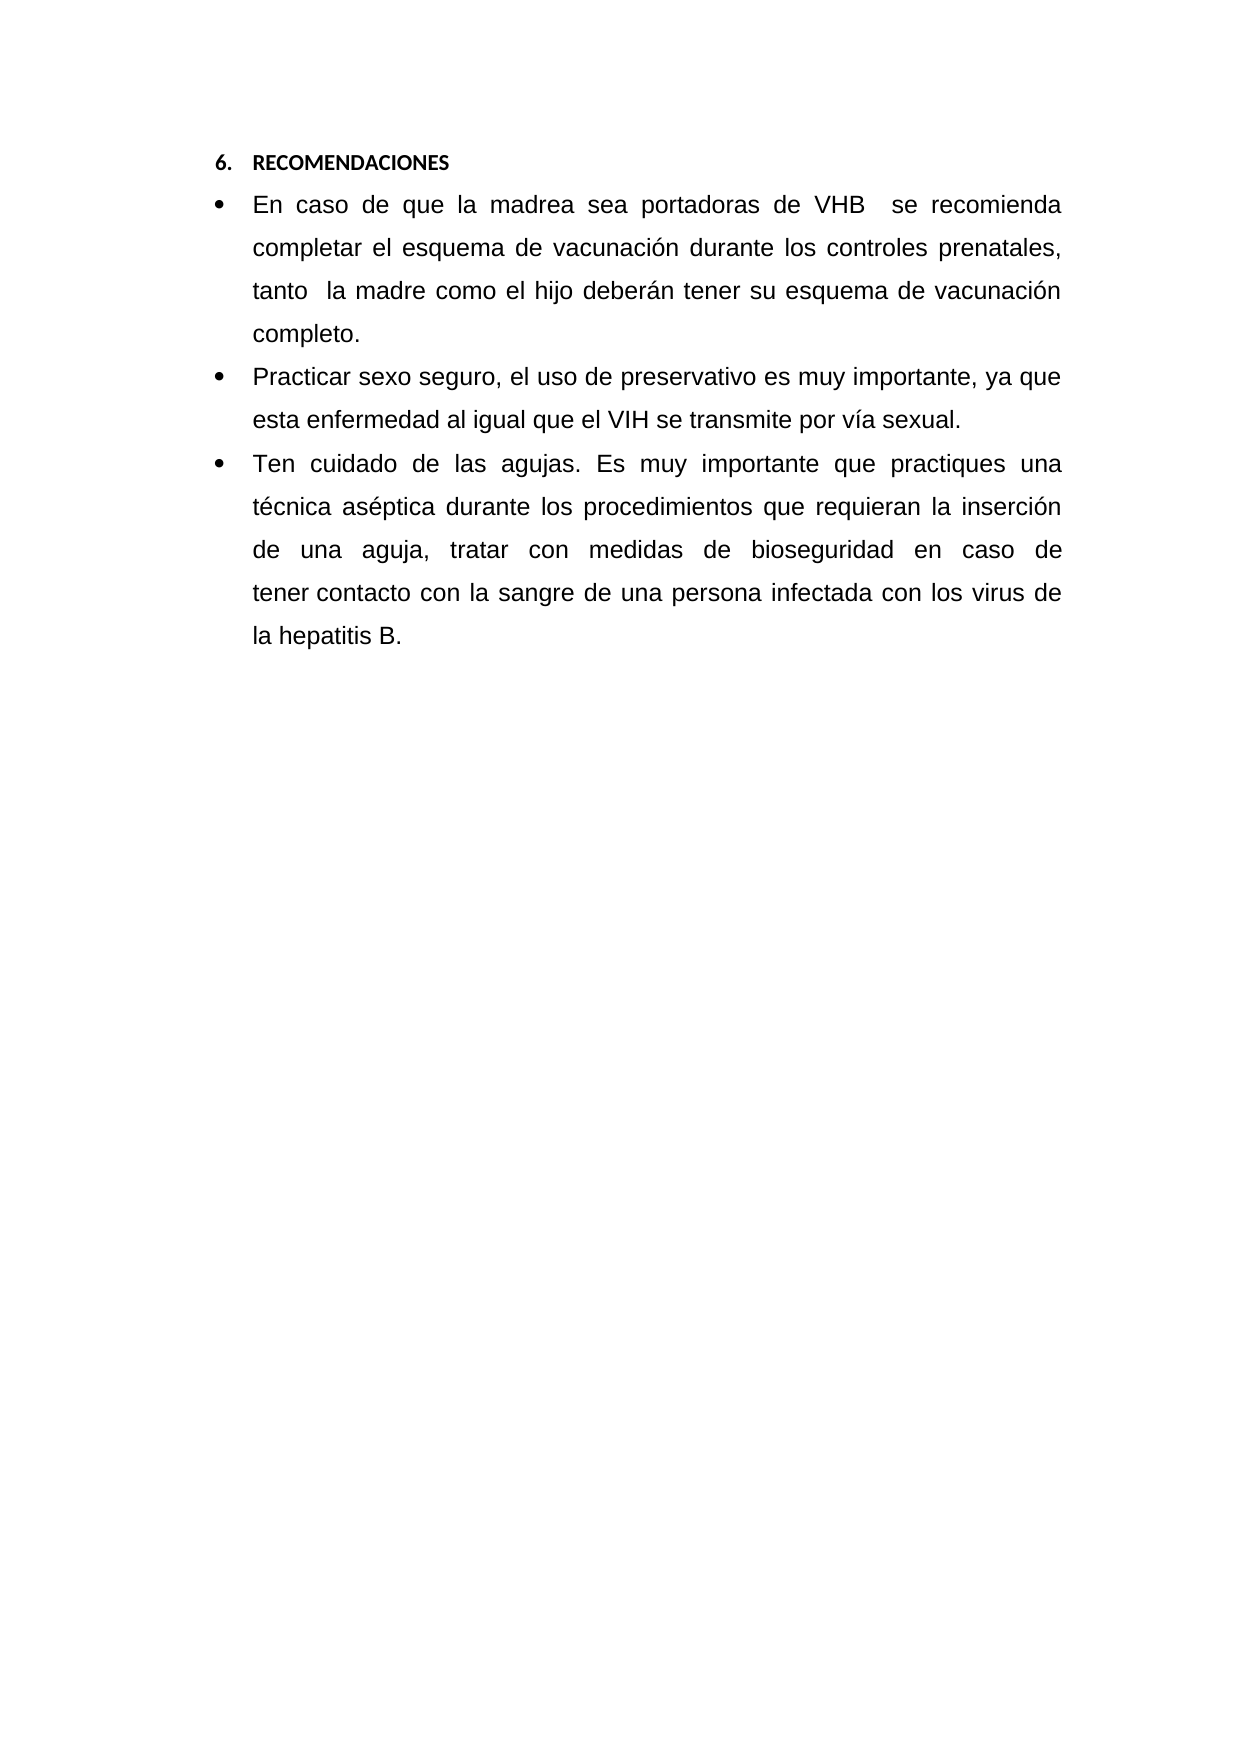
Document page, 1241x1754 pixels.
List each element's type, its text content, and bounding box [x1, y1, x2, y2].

list Ten cuidado de las agujas. Es muy importante que practiques una técnica aséptica durante los procedimientos que requieran la inserción de una aguja, tratar con medidas de bioseguridad en caso de tener contacto con la sangre de una persona infectada con los virus de la hepatitis B. [215, 448, 1063, 650]
list Practicar sexo seguro, el uso de preservativo es muy importante, ya que esta enfermedad al igual que el VIH se transmite por vía sexual. [215, 362, 1063, 434]
list En caso de que la madrea sea portadoras de VHB se recomienda completar el esquema de vacunación durante los controles prenatales, tanto la madre como el hijo deberán tener su esquema de vacunación completo. [215, 189, 1063, 348]
list RECOMENDACIONES [215, 148, 1063, 176]
